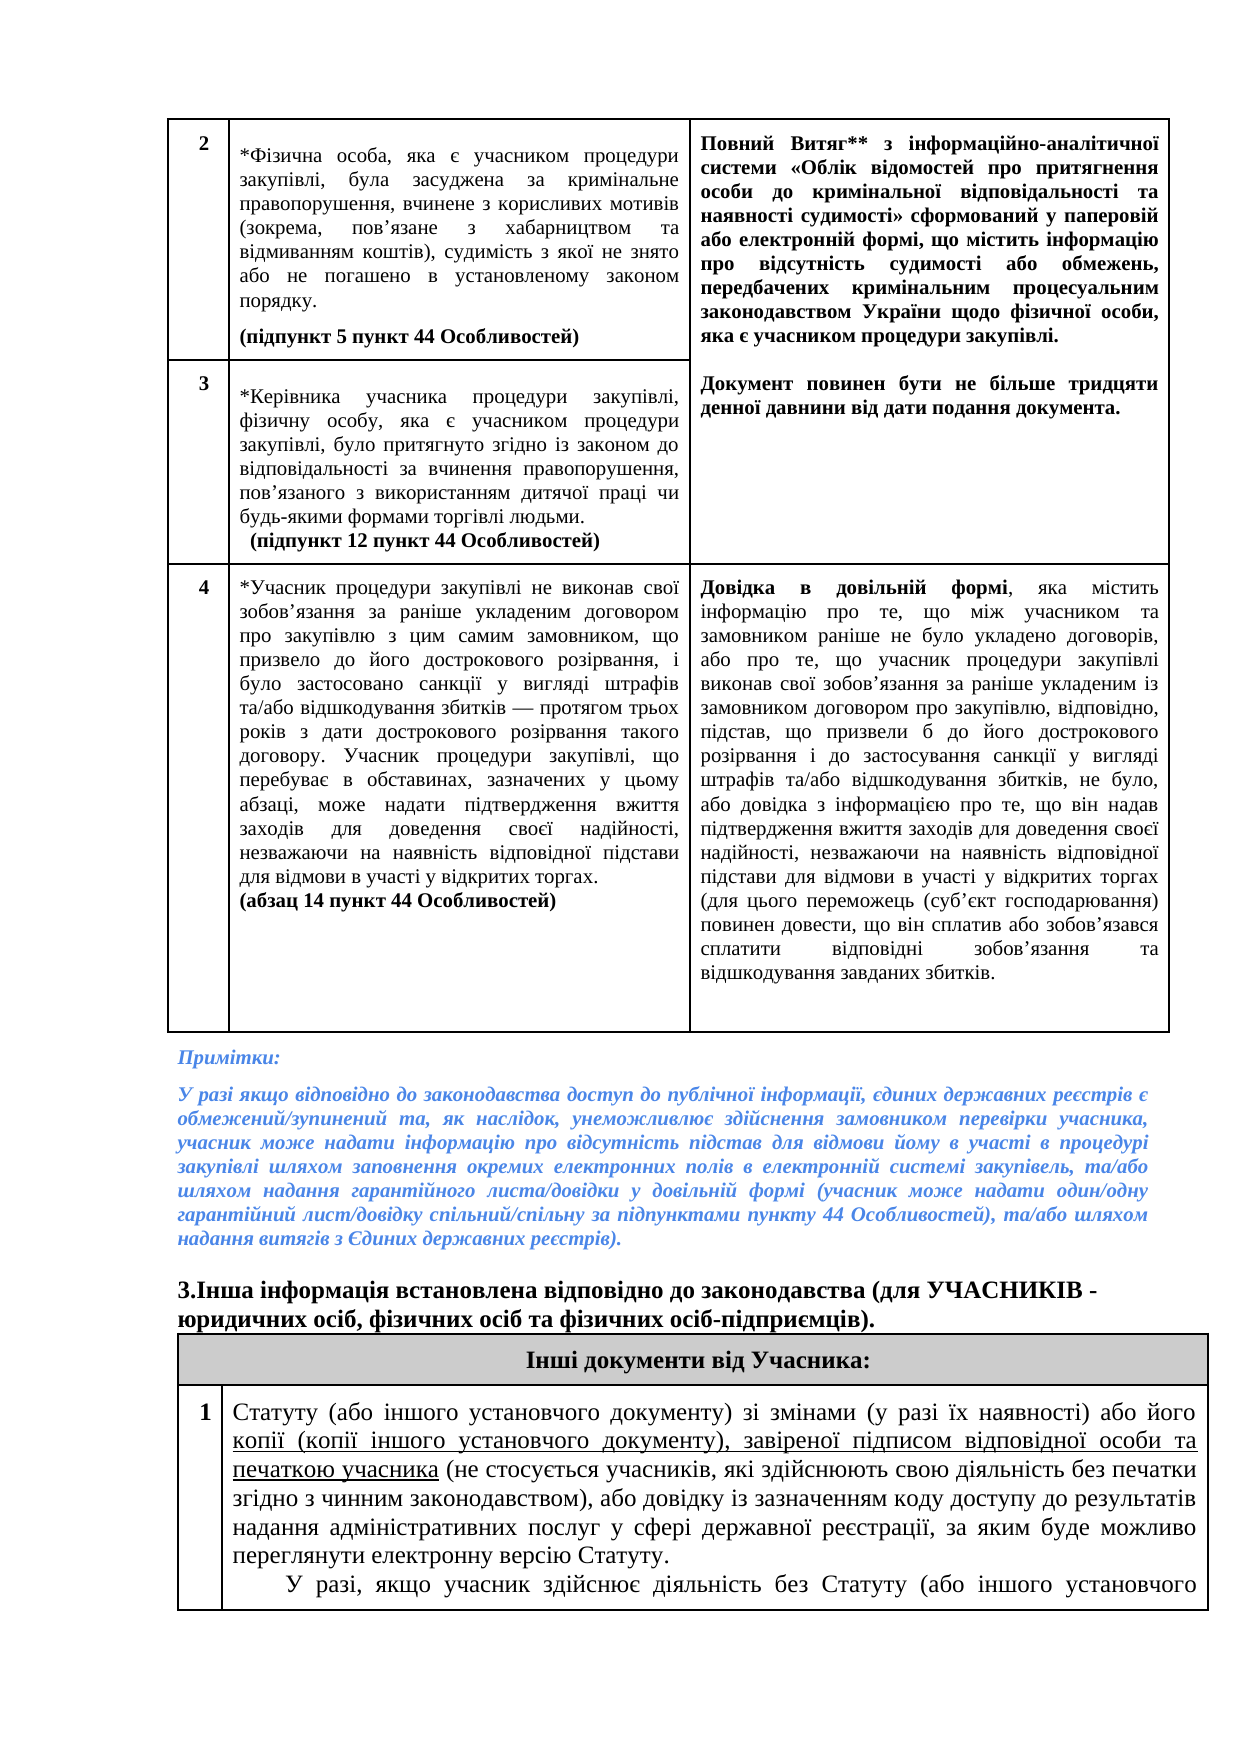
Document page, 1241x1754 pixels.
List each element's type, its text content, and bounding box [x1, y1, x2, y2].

table_cell 1 [179, 1386, 221, 1608]
table_cell *Учасник процедури закупівлі не виконав свої зобов’язання за раніше укладеним договором про закупівлю з цим самим замовником, що призвело до його дострокового розірвання, і було застосовано санкції у вигляді штрафів та/або відшкодування збитків — протягом трьох років з дати дострокового розірвання такого договору. Учасник процедури закупівлі, що перебуває в обставинах, зазначених у цьому абзаці, може надати підтвердження вжиття заходів для доведення своєї надійності, незважаючи на наявність відповідної підстави для відмови в участі у відкритих торгах. (абзац 14 пункт 44 Особливостей) [230, 565, 689, 1031]
text У разі якщо відповідно до законодавства доступ до публічної інформації, єдиних державних реєстрів є обмежений/зупинений та, як наслідок, унеможливлює здійснення замовником перевірки учасника, учасник може надати інформацію про відсутність підстав для відмови йому в участі в процедурі закупівлі шляхом заповнення окремих електронних полів в електронній системі закупівель, та/або шляхом надання гарантійного листа/довідки у довільній формі (учасник може надати один/одну гарантійний лист/довідку спільний/спільну за підпунктами пункту 44 Особливостей), та/або шляхом надання витягів з Єдиних державних реєстрів). [177, 1082, 1152, 1250]
table_cell Повний Витяг** з інформаційно-аналітичної системи «Облік відомостей про притягнення особи до кримінальної відповідальності та наявності судимості» сформований у паперовій або електронній формі, що містить інформацію про відсутність судимості або обмежень, передбачених кримінальним процесуальним законодавством України щодо фізичної особи, яка є учасником процедури закупівлі. Документ повинен бути не більше тридцяти денної давнини від дати подання документа. [691, 120, 1168, 562]
table_cell 2 [169, 120, 228, 358]
table_cell *Фізична особа, яка є учасником процедури закупівлі, була засуджена за кримінальне правопорушення, вчинене з корисливих мотивів (зокрема, пов’язане з хабарництвом та відмиванням коштів), судимість з якої не знято або не погашено в установленому законом порядку. (підпункт 5 пункт 44 Особливостей) [230, 120, 689, 358]
table_cell *Керівника учасника процедури закупівлі, фізичну особу, яка є учасником процедури закупівлі, було притягнуто згідно із законом до відповідальності за вчинення правопорушення, пов’язаного з використанням дитячої праці чи будь-якими формами торгівлі людьми. (підпункт 12 пункт 44 Особливостей) [230, 361, 689, 562]
table_header Інші документи від Учасника: [179, 1335, 1207, 1384]
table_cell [223, 1386, 1207, 1608]
table_cell 4 [169, 565, 228, 1031]
text 3.Інша інформація встановлена відповідно до законодавства (для УЧАСНИКІВ - юридичних осіб, фізичних осіб та фізичних осіб-підприємців). [177, 1275, 1152, 1333]
table_cell 3 [169, 361, 228, 562]
text Примітки: [177, 1045, 1152, 1069]
table_cell Довідка в довільній формі, яка містить інформацію про те, що між учасником та замовником раніше не було укладено договорів, або про те, що учасник процедури закупівлі виконав свої зобов’язання за раніше укладеним із замовником договором про закупівлю, відповідно, підстав, що призвели б до його дострокового розірвання і до застосування санкції у вигляді штрафів та/або відшкодування збитків, не було, або довідка з інформацією про те, що він надав підтвердження вжиття заходів для доведення своєї надійності, незважаючи на наявність відповідної підстави для відмови в участі у відкритих торгах (для цього переможець (суб’єкт господарювання) повинен довести, що він сплатив або зобов’язався сплатити відповідні зобов’язання та відшкодування завданих збитків. [691, 565, 1168, 1031]
